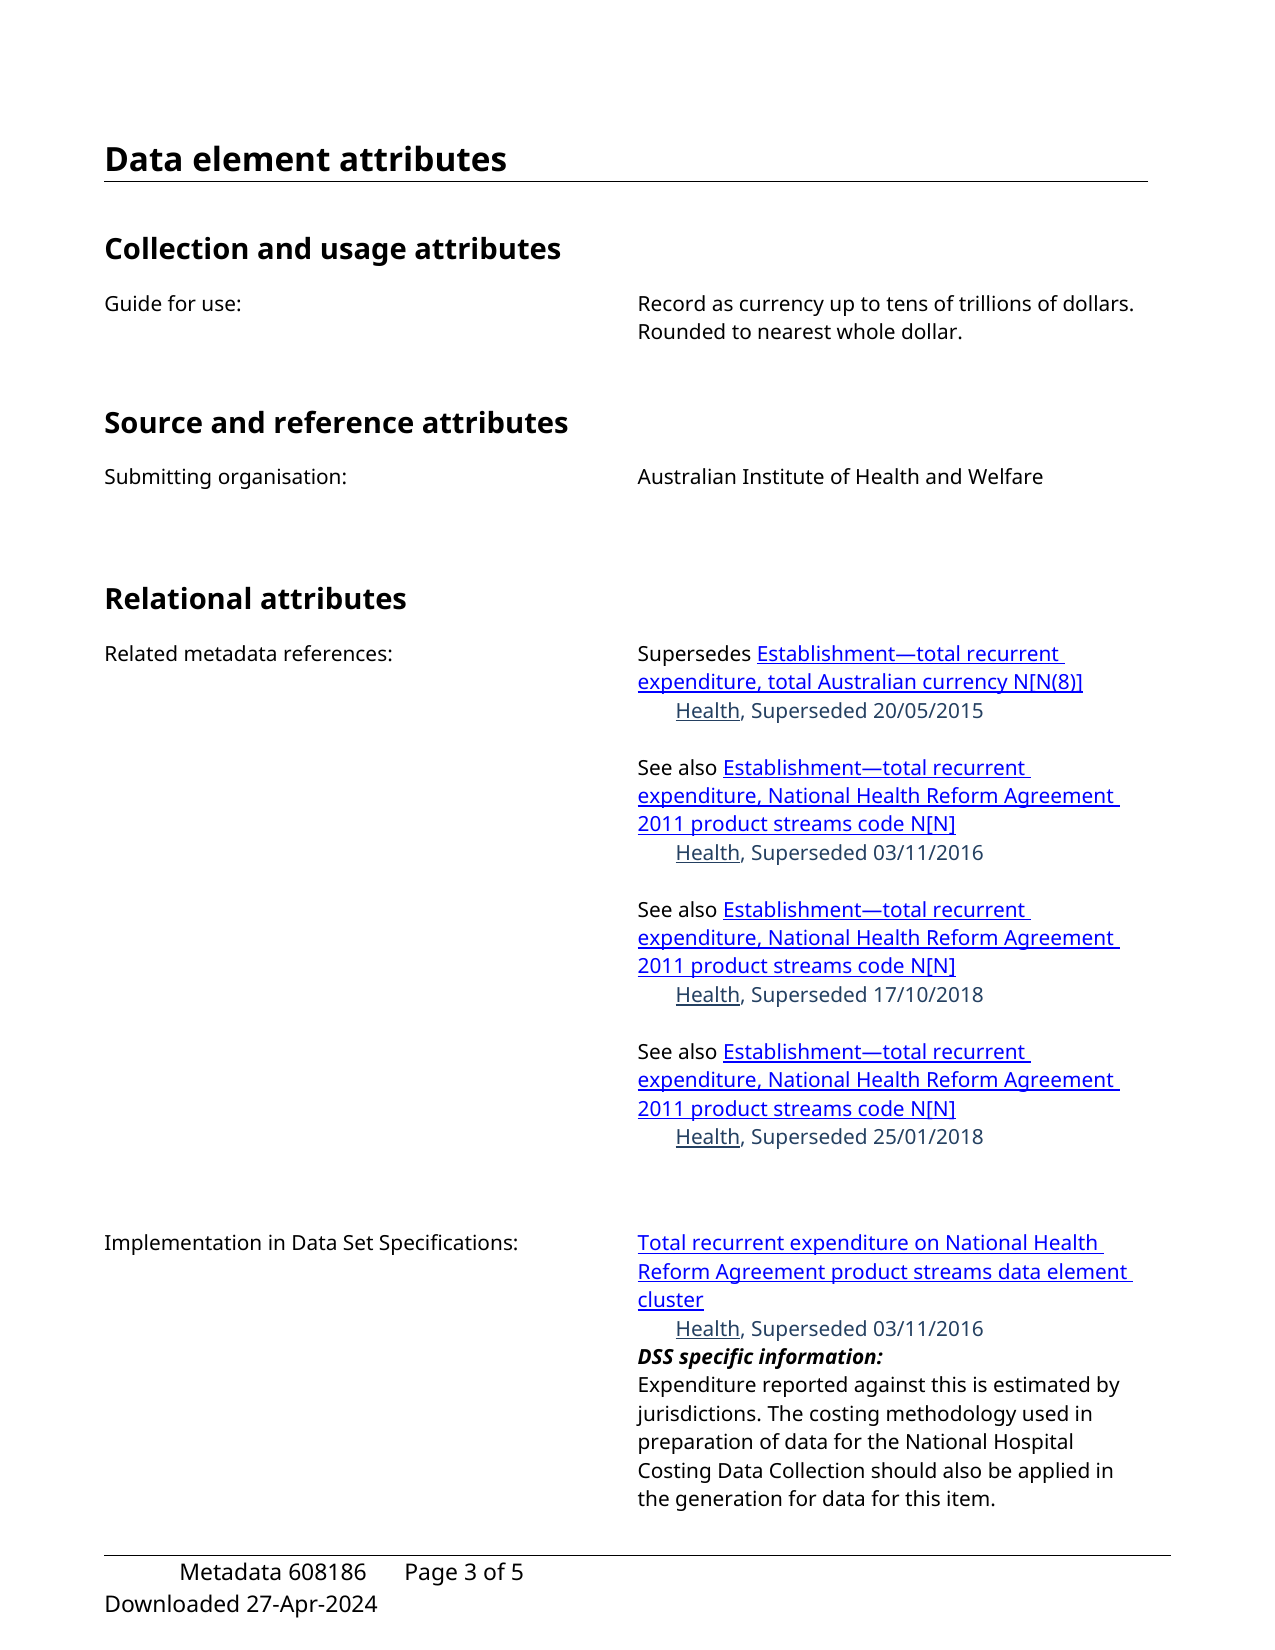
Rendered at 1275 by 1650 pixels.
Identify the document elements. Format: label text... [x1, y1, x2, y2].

table_cell Record as currency up to tens of trillions of dollars. Rounded to nearest whole dollar. [626, 278, 1159, 356]
table_cell Related metadata references: [93, 629, 626, 1218]
table_cell Collection and usage attributes [93, 183, 1159, 278]
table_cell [93, 1218, 626, 1523]
table_cell Supersedes Establishment—total recurrent expenditure, total Australian currency N[N(8)] Health, Superseded 20/05/2015 See also Establishment—total recurrent expenditure, National Health Reform Agreement 2011 product streams code N[N] Health, Superseded 03/11/2016 See also Establishment—total recurrent expenditure, National Health Reform Agreement 2011 product streams code N[N] Health, Superseded 17/10/2018 See also Establishment—total recurrent expenditure, National Health Reform Agreement 2011 product streams code N[N] Health, Superseded 25/01/2018 [626, 629, 1159, 1218]
table_cell Submitting organisation: [93, 452, 626, 532]
table_header Data element attributes [93, 110, 1159, 182]
table_cell Source and reference attributes [93, 356, 1159, 452]
table_cell Relational attributes [93, 533, 1159, 628]
table_cell Australian Institute of Health and Welfare [626, 452, 1159, 532]
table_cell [626, 1218, 1159, 1523]
table_cell Guide for use: [93, 278, 626, 356]
